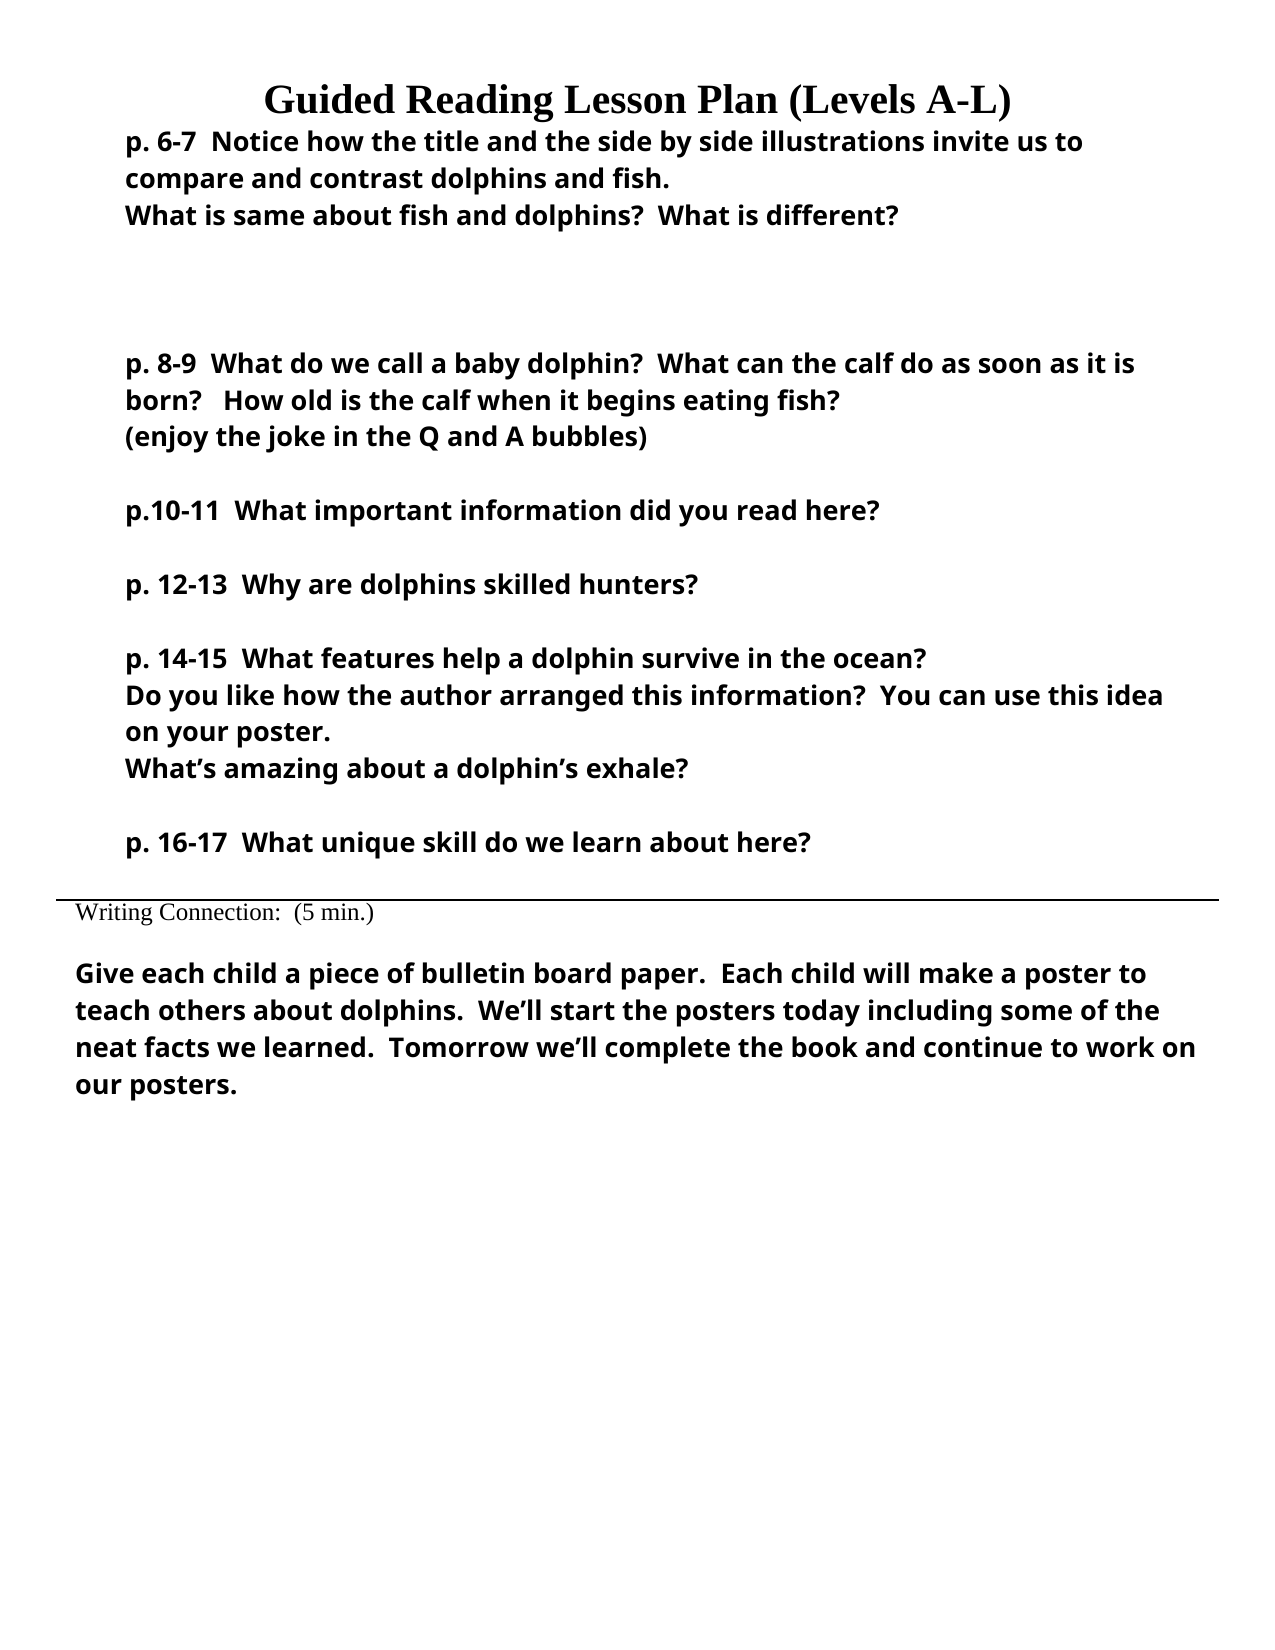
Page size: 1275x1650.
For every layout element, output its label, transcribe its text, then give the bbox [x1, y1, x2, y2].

text Do you like how the author arranged this information? You can use this idea on your poster. [125, 676, 1200, 750]
text p.10-11 What important information did you read here? [125, 492, 1200, 528]
text What’s amazing about a dolphin’s exhale? [125, 750, 1200, 787]
text Writing Connection: (5 min.) [75, 901, 1200, 926]
text p. 12-13 Why are dolphins skilled hunters? [125, 565, 1200, 602]
text (enjoy the joke in the Q and A bubbles) [125, 418, 1200, 455]
text What is same about fish and dolphins? What is different? [125, 197, 1200, 233]
text p. 14-15 What features help a dolphin survive in the ocean? [125, 639, 1200, 676]
text Give each child a piece of bulletin board paper. Each child will make a poster to teach others about dolphins. We’ll start the posters today including some of the neat facts we learned. Tomorrow we’ll complete the book and continue to work on our posters. [75, 955, 1200, 1102]
text p. 16-17 What unique skill do we learn about here? [125, 823, 1200, 860]
text p. 8-9 What do we call a baby dolphin? What can the calf do as soon as it is born? How old is the calf when it begins eating fish? [125, 344, 1200, 418]
text p. 6-7 Notice how the title and the side by side illustrations invite us to compare and contrast dolphins and fish. [125, 123, 1200, 197]
